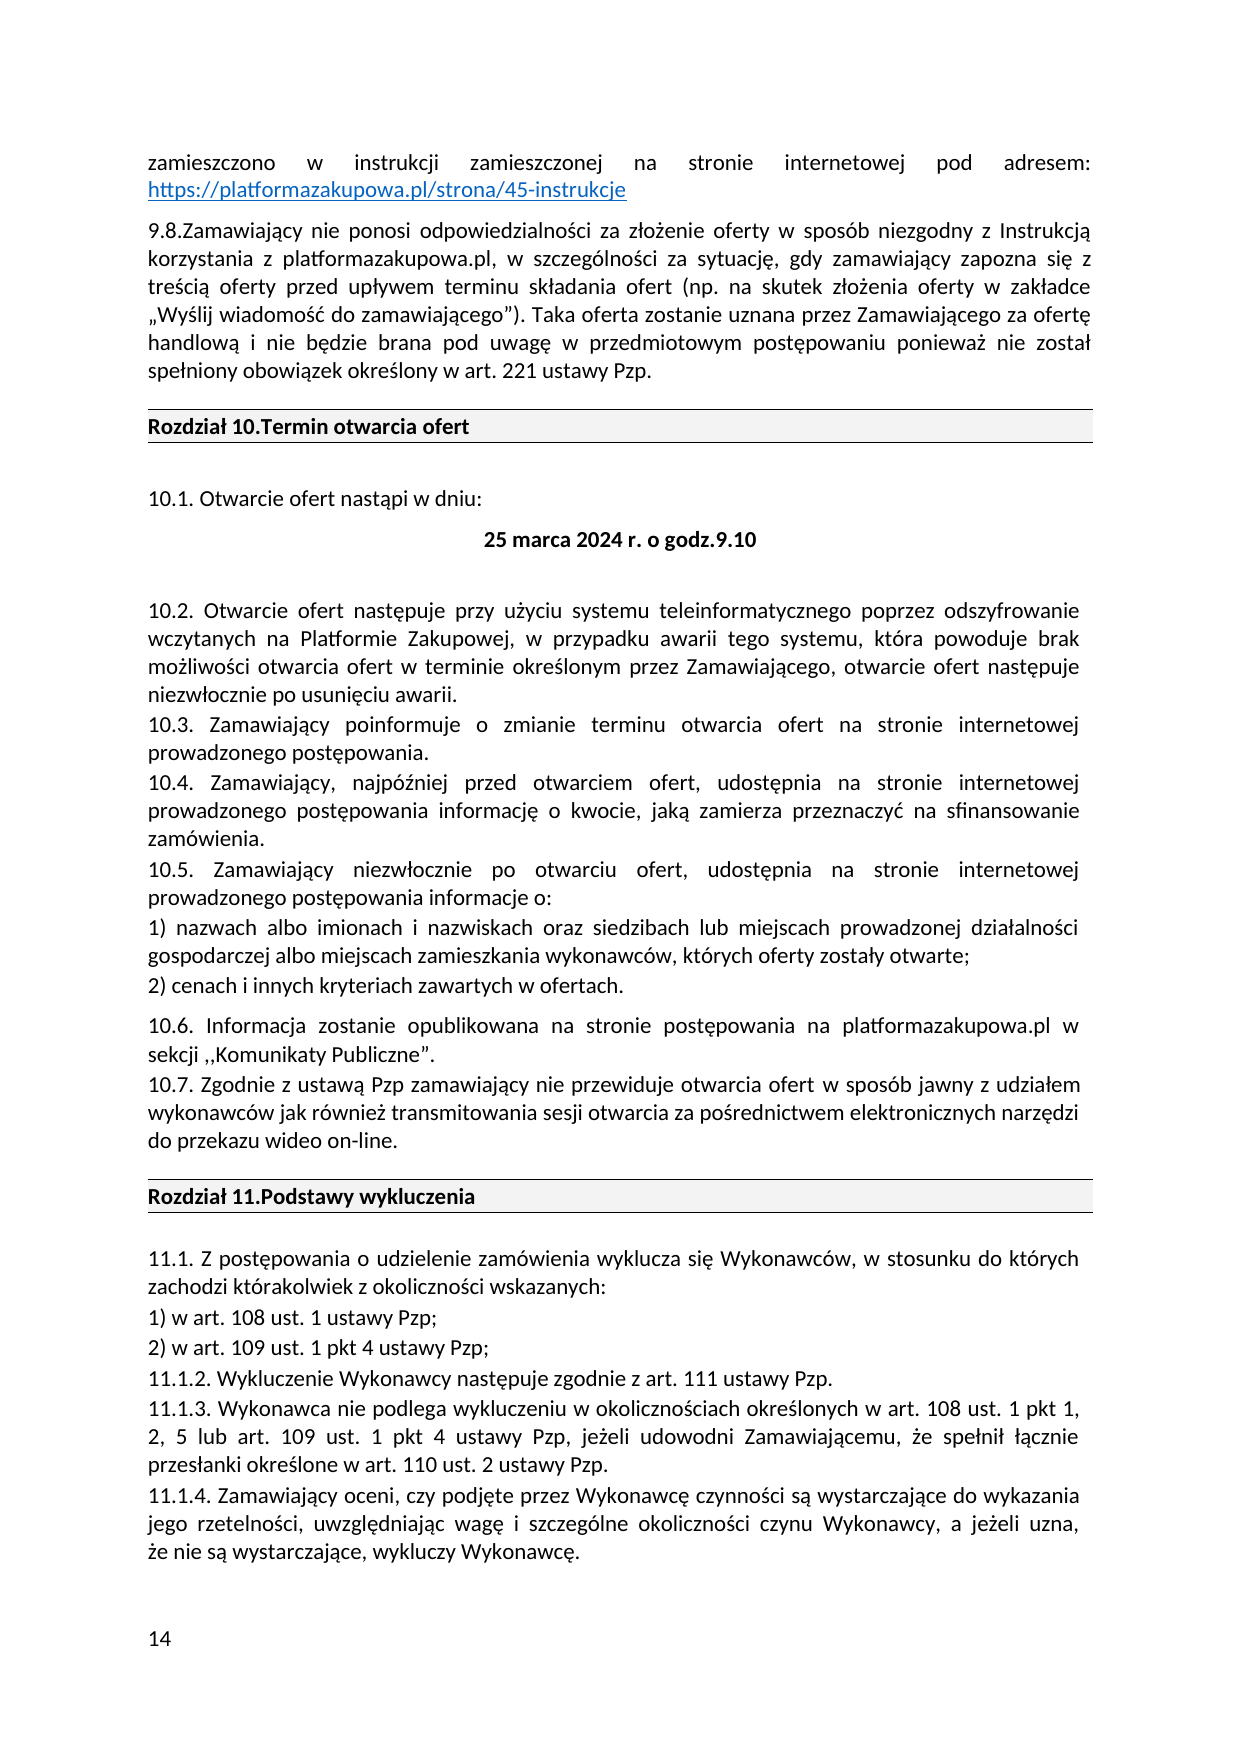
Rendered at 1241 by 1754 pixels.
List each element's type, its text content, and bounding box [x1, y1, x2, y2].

text 10.2. Otwarcie ofert następuje przy użyciu systemu teleinformatycznego poprzez odszyfrowanie wczytanych na Platformie Zakupowej, w przypadku awarii tego systemu, która powoduje brak możliwości otwarcia ofert w terminie określonym przez Zamawiającego, otwarcie ofert następuje niezwłocznie po usunięciu awarii. [148, 596, 1081, 708]
list 25 marca 2024 r. o godz.9.10 [148, 525, 1093, 553]
list 10.1. Otwarcie ofert nastąpi w dniu: [148, 484, 1093, 512]
text 11.1. Z postępowania o udzielenie zamówienia wyklucza się Wykonawców, w stosunku do których zachodzi którakolwiek z okoliczności wskazanych: [148, 1244, 1081, 1300]
text 11.1.4. Zamawiający oceni, czy podjęte przez Wykonawcę czynności są wystarczające do wykazania jego rzetelności, uwzględniając wagę i szczególne okoliczności czynu Wykonawcy, a jeżeli uzna, że nie są wystarczające, wykluczy Wykonawcę. [148, 1481, 1081, 1565]
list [148, 148, 1093, 204]
text 11.1.3. Wykonawca nie podlega wykluczeniu w okolicznościach określonych w art. 108 ust. 1 pkt 1, 2, 5 lub art. 109 ust. 1 pkt 4 ustawy Pzp, jeżeli udowodni Zamawiającemu, że spełnił łącznie przesłanki określone w art. 110 ust. 2 ustawy Pzp. [148, 1394, 1081, 1478]
text 1) nazwach albo imionach i nazwiskach oraz siedzibach lub miejscach prowadzonej działalności gospodarczej albo miejscach zamieszkania wykonawców, których oferty zostały otwarte; [148, 913, 1081, 969]
subtitle Rozdział 10.Termin otwarcia ofert [148, 410, 1093, 442]
text 2) w art. 109 ust. 1 pkt 4 ustawy Pzp; [148, 1333, 1081, 1361]
text 10.3. Zamawiający poinformuje o zmianie terminu otwarcia ofert na stronie internetowej prowadzonego postępowania. [148, 710, 1081, 766]
text 10.6. Informacja zostanie opublikowana na stronie postępowania na platformazakupowa.pl w sekcji ,,Komunikaty Publiczne”. [148, 1012, 1081, 1068]
text 1) w art. 108 ust. 1 ustawy Pzp; [148, 1303, 1081, 1331]
text 10.4. Zamawiający, najpóźniej przed otwarciem ofert, udostępnia na stronie internetowej prowadzonego postępowania informację o kwocie, jaką zamierza przeznaczyć na sfinansowanie zamówienia. [148, 768, 1081, 852]
list 9.8.Zamawiający nie ponosi odpowiedzialności za złożenie oferty w sposób niezgodny z Instrukcją korzystania z platformazakupowa.pl, w szczególności za sytuację, gdy zamawiający zapozna się z treścią oferty przed upływem terminu składania ofert (np. na skutek złożenia oferty w zakładce „Wyślij wiadomość do zamawiającego”). Taka oferta zostanie uznana przez Zamawiającego za ofertę handlową i nie będzie brana pod uwagę w przedmiotowym postępowaniu ponieważ nie został spełniony obowiązek określony w art. 221 ustawy Pzp. [148, 216, 1093, 384]
subtitle Rozdział 11.Podstawy wykluczenia [148, 1180, 1093, 1212]
text 2) cenach i innych kryteriach zawartych w ofertach. [148, 971, 1081, 999]
text 11.1.2. Wykluczenie Wykonawcy następuje zgodnie z art. 111 ustawy Pzp. [148, 1364, 1081, 1392]
text 10.7. Zgodnie z ustawą Pzp zamawiający nie przewiduje otwarcia ofert w sposób jawny z udziałem wykonawców jak również transmitowania sesji otwarcia za pośrednictwem elektronicznych narzędzi do przekazu wideo on-line. [148, 1070, 1081, 1154]
text 10.5. Zamawiający niezwłocznie po otwarciu ofert, udostępnia na stronie internetowej prowadzonego postępowania informacje o: [148, 855, 1081, 911]
